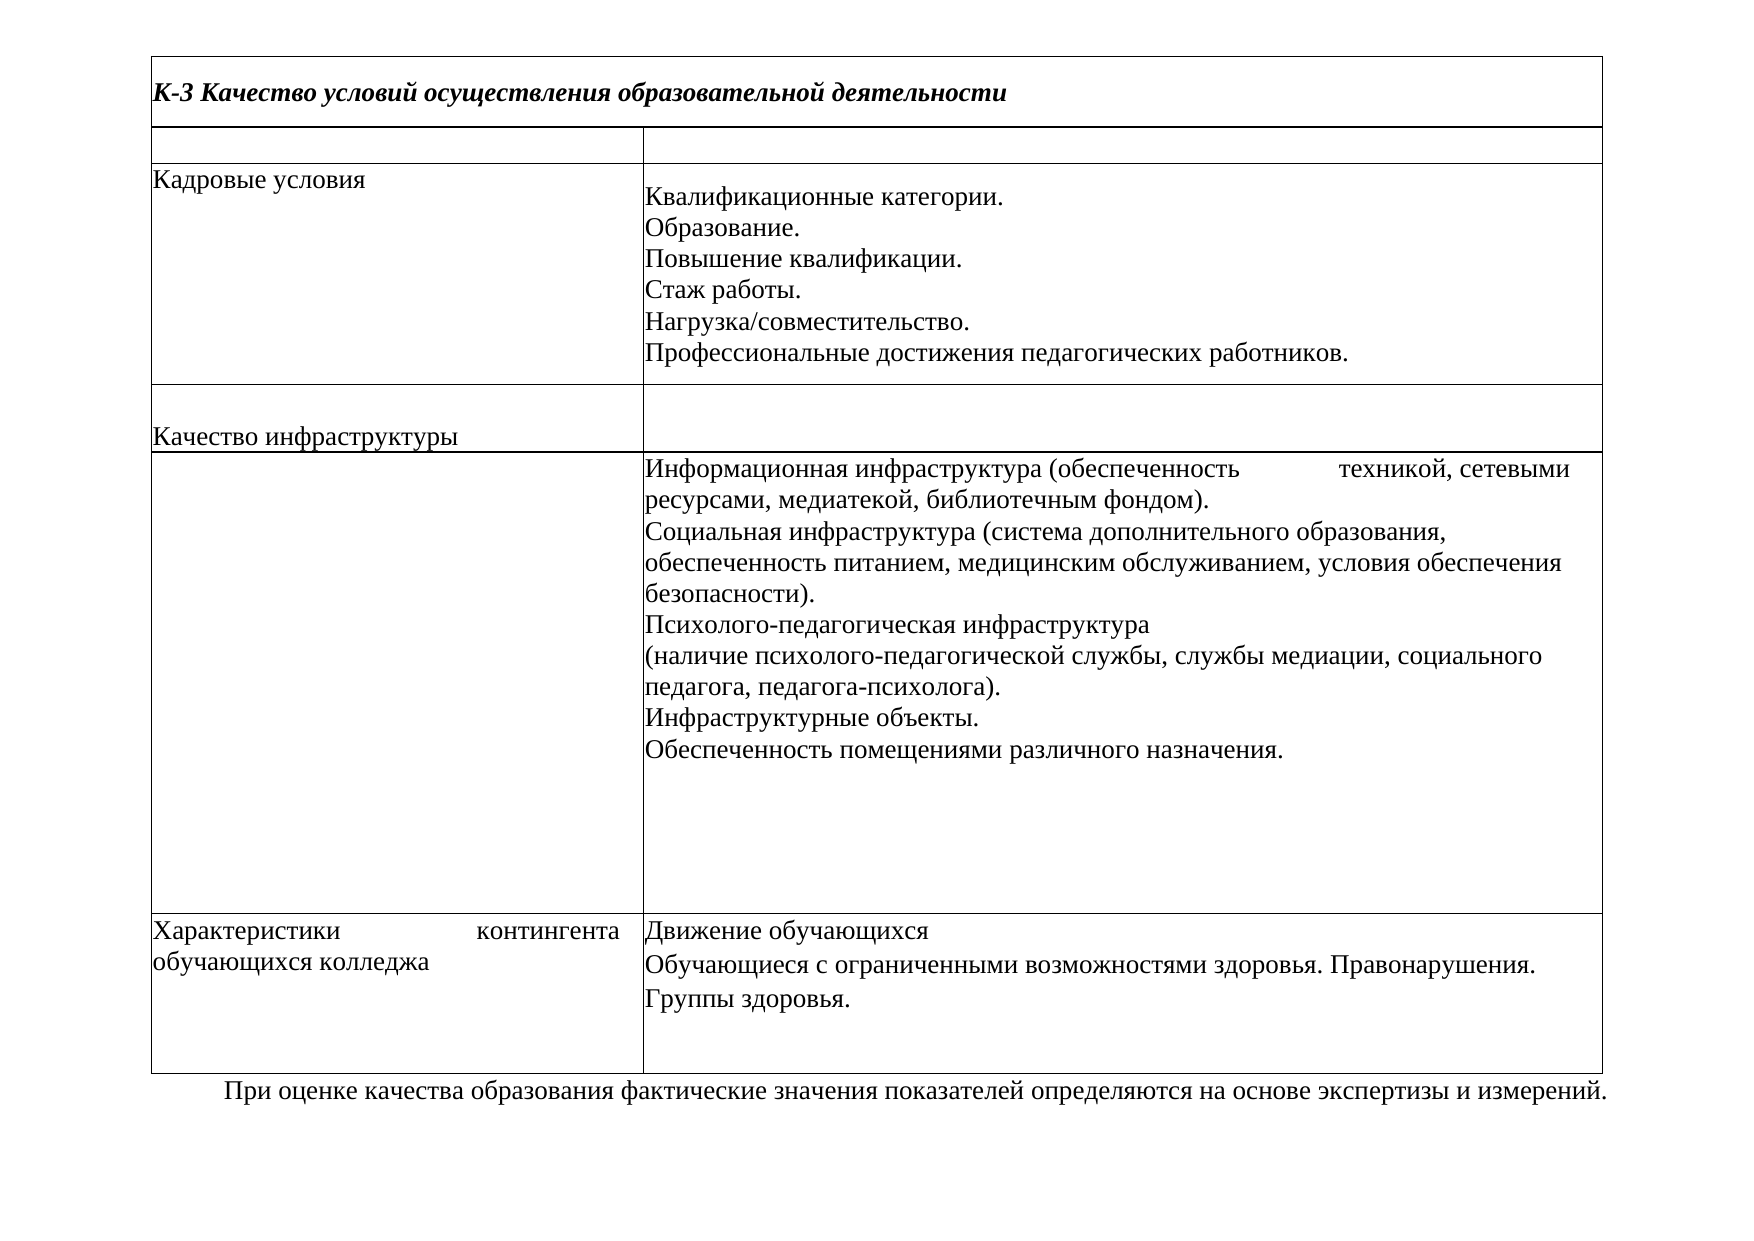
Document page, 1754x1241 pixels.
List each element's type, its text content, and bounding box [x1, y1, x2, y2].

table_cell [152, 453, 643, 913]
table_cell Характеристики контингента обучающихся колледжа [152, 914, 643, 1073]
table_cell [644, 385, 1602, 451]
table_cell [152, 128, 643, 162]
table_cell Движение обучающихся Обучающиеся с ограниченными возможностями здоровья. Правонарушения. Группы здоровья. [644, 914, 1602, 1073]
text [144, 1074, 1609, 1106]
table_cell Качество инфраструктуры [152, 385, 643, 451]
table_cell [644, 128, 1602, 162]
table_cell Квалификационные категории. Образование. Повышение квалификации. Стаж работы. Нагрузка/совместительство. Профессиональные достижения педагогических работников. [644, 164, 1602, 384]
table_cell Информационная инфраструктура (обеспеченность техникой, сетевыми ресурсами, медиатекой, библиотечным фондом). Социальная инфраструктура (система дополнительного образования, обеспеченность питанием, медицинским обслуживанием, условия обеспечения безопасности). Психолого-педагогическая инфраструктура (наличие психолого-педагогической службы, службы медиации, социального педагога, педагога-психолога). Инфраструктурные объекты. Обеспеченность помещениями различного назначения. [644, 453, 1602, 913]
table_cell Кадровые условия [152, 164, 643, 384]
table_header К-3 Качество условий осуществления образовательной деятельности [152, 57, 1602, 126]
